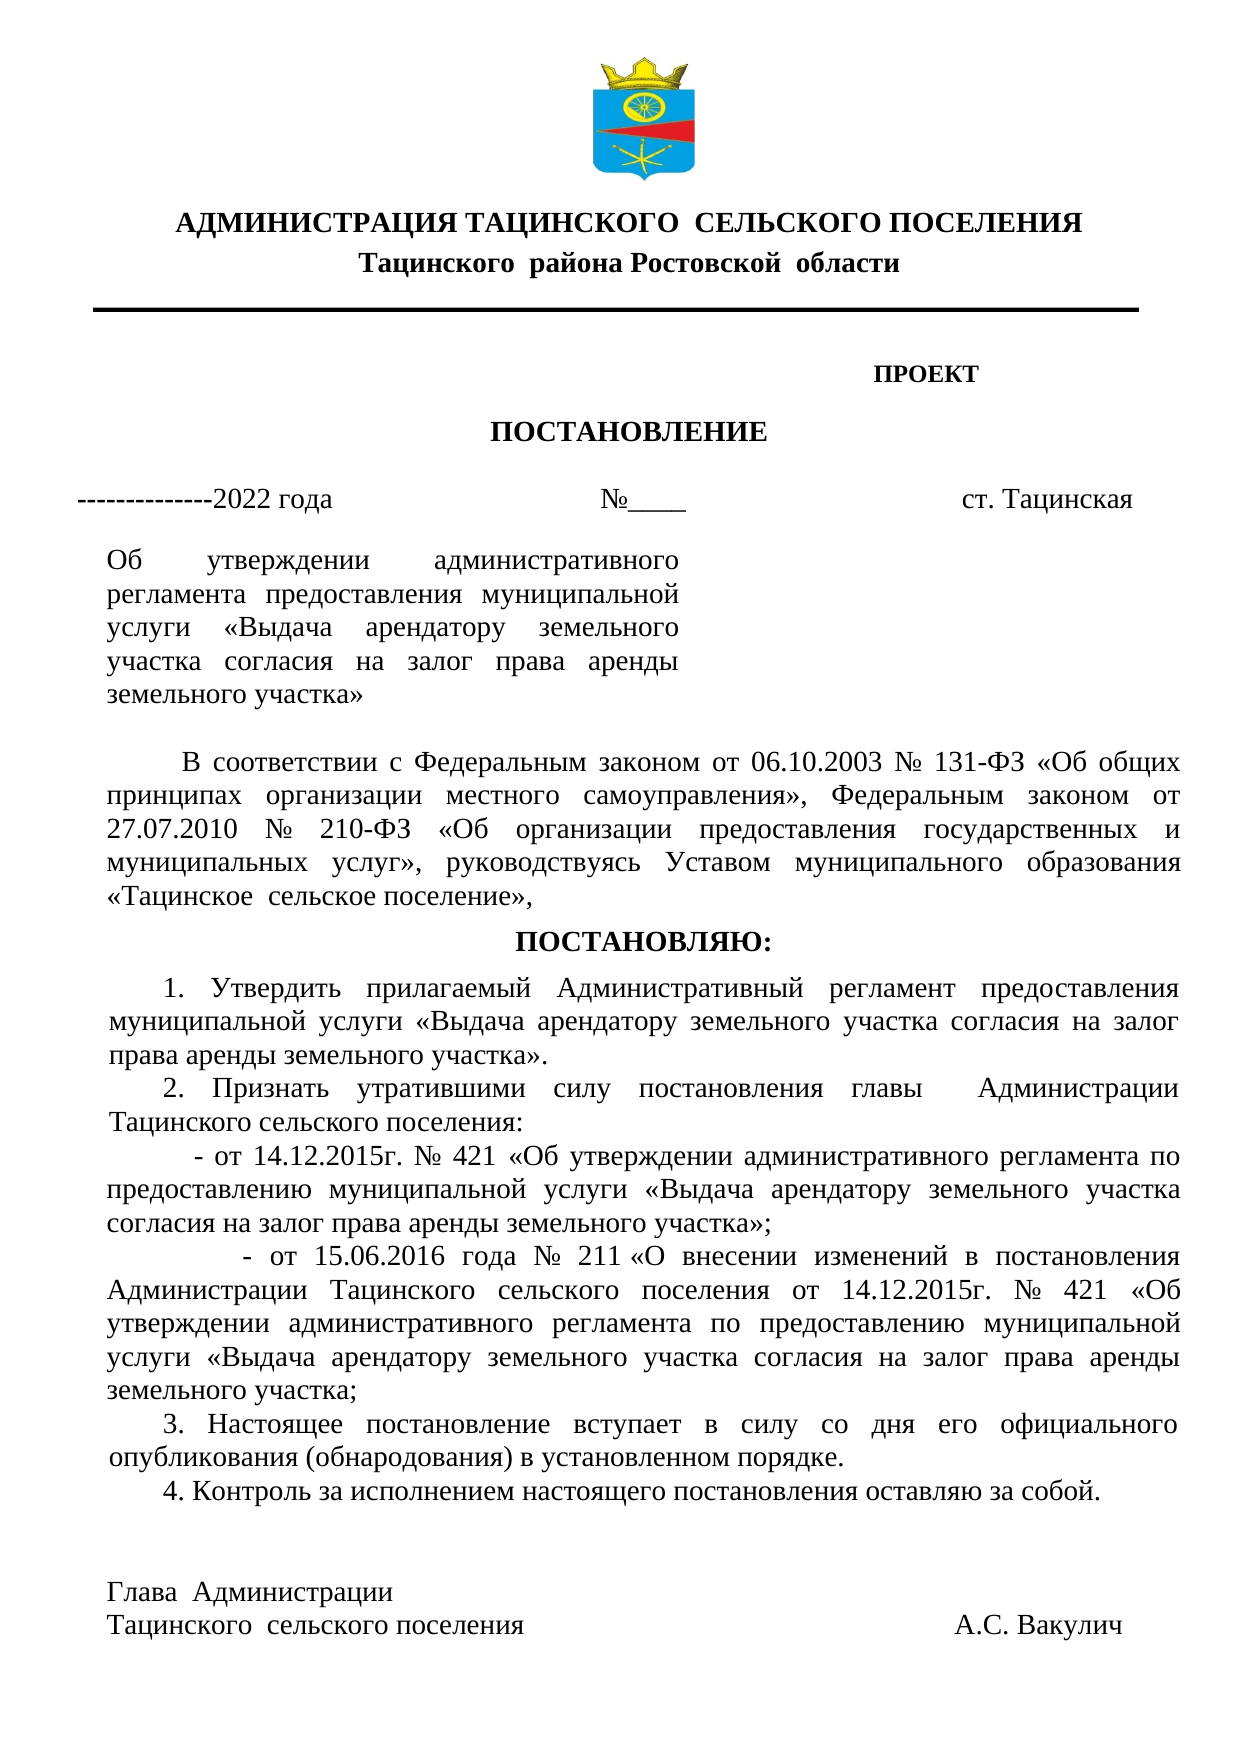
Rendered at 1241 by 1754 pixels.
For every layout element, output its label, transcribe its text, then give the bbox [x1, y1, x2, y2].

text - от 14.12.2015г. № 421 «Об утверждении административного регламента по предоставлению муниципальной услуги «Выдача арендатору земельного участка согласия на залог права аренды земельного участка»; [106, 1138, 1181, 1238]
picture [593, 57, 695, 181]
text --------------2022 года №____ ст. Тацинская [77, 447, 1181, 514]
text 1. Утвердить прилагаемый Административный регламент предоставления муниципальной услуги «Выдача арендатору земельного участка согласия на залог права аренды земельного участка». [108, 970, 1179, 1071]
text 2. Признать утратившими силу постановления главы Администрации Тацинского сельского поселения: [108, 1071, 515, 1138]
text 4. Контроль за исполнением настоящего постановления оставляю за собой. [108, 1473, 1179, 1507]
text Глава Администрации [106, 1574, 1181, 1607]
text Тацинского сельского поселения А.С. Вакулич [106, 1607, 1181, 1641]
subtitle АДМИНИСТРАЦИЯ ТАЦИНСКОГО СЕЛЬСКОГО ПОСЕЛЕНИЯ [77, 206, 1181, 239]
text ПРОЕКТ [77, 359, 1181, 388]
text 2. Признать утратившими силу постановления главы Администрации Тацинского сельского поселения: [523, 1071, 1179, 1138]
text В соответствии с Федеральным законом от 06.10.2003 № 131-ФЗ «Об общих принципах организации местного самоуправления», Федеральным законом от 27.07.2010 № 210-ФЗ «Об организации предоставления государственных и муниципальных услуг», руководствуясь Уставом муниципального образования «Тацинское сельское поселение», [106, 744, 1181, 911]
text Об утверждении административного регламента предоставления муниципальной услуги «Выдача арендатору земельного участка согласия на залог права аренды земельного участка» [106, 542, 679, 710]
text ПОСТАНОВЛЯЮ: [106, 924, 1181, 957]
text Тацинского района Ростовской области [77, 245, 1181, 279]
text 3. Настоящее постановление вступает в силу со дня его официального опубликования (обнародования) в установленном порядке. [108, 1406, 1179, 1473]
text ПОСТАНОВЛЕНИЕ [77, 414, 1181, 447]
text - от 15.06.2016 года № 211 «О внесении изменений в постановления Администрации Тацинского сельского поселения от 14.12.2015г. № 421 «Об утверждении административного регламента по предоставлению муниципальной услуги «Выдача арендатору земельного участка согласия на залог права аренды земельного участка; [106, 1272, 1181, 1406]
